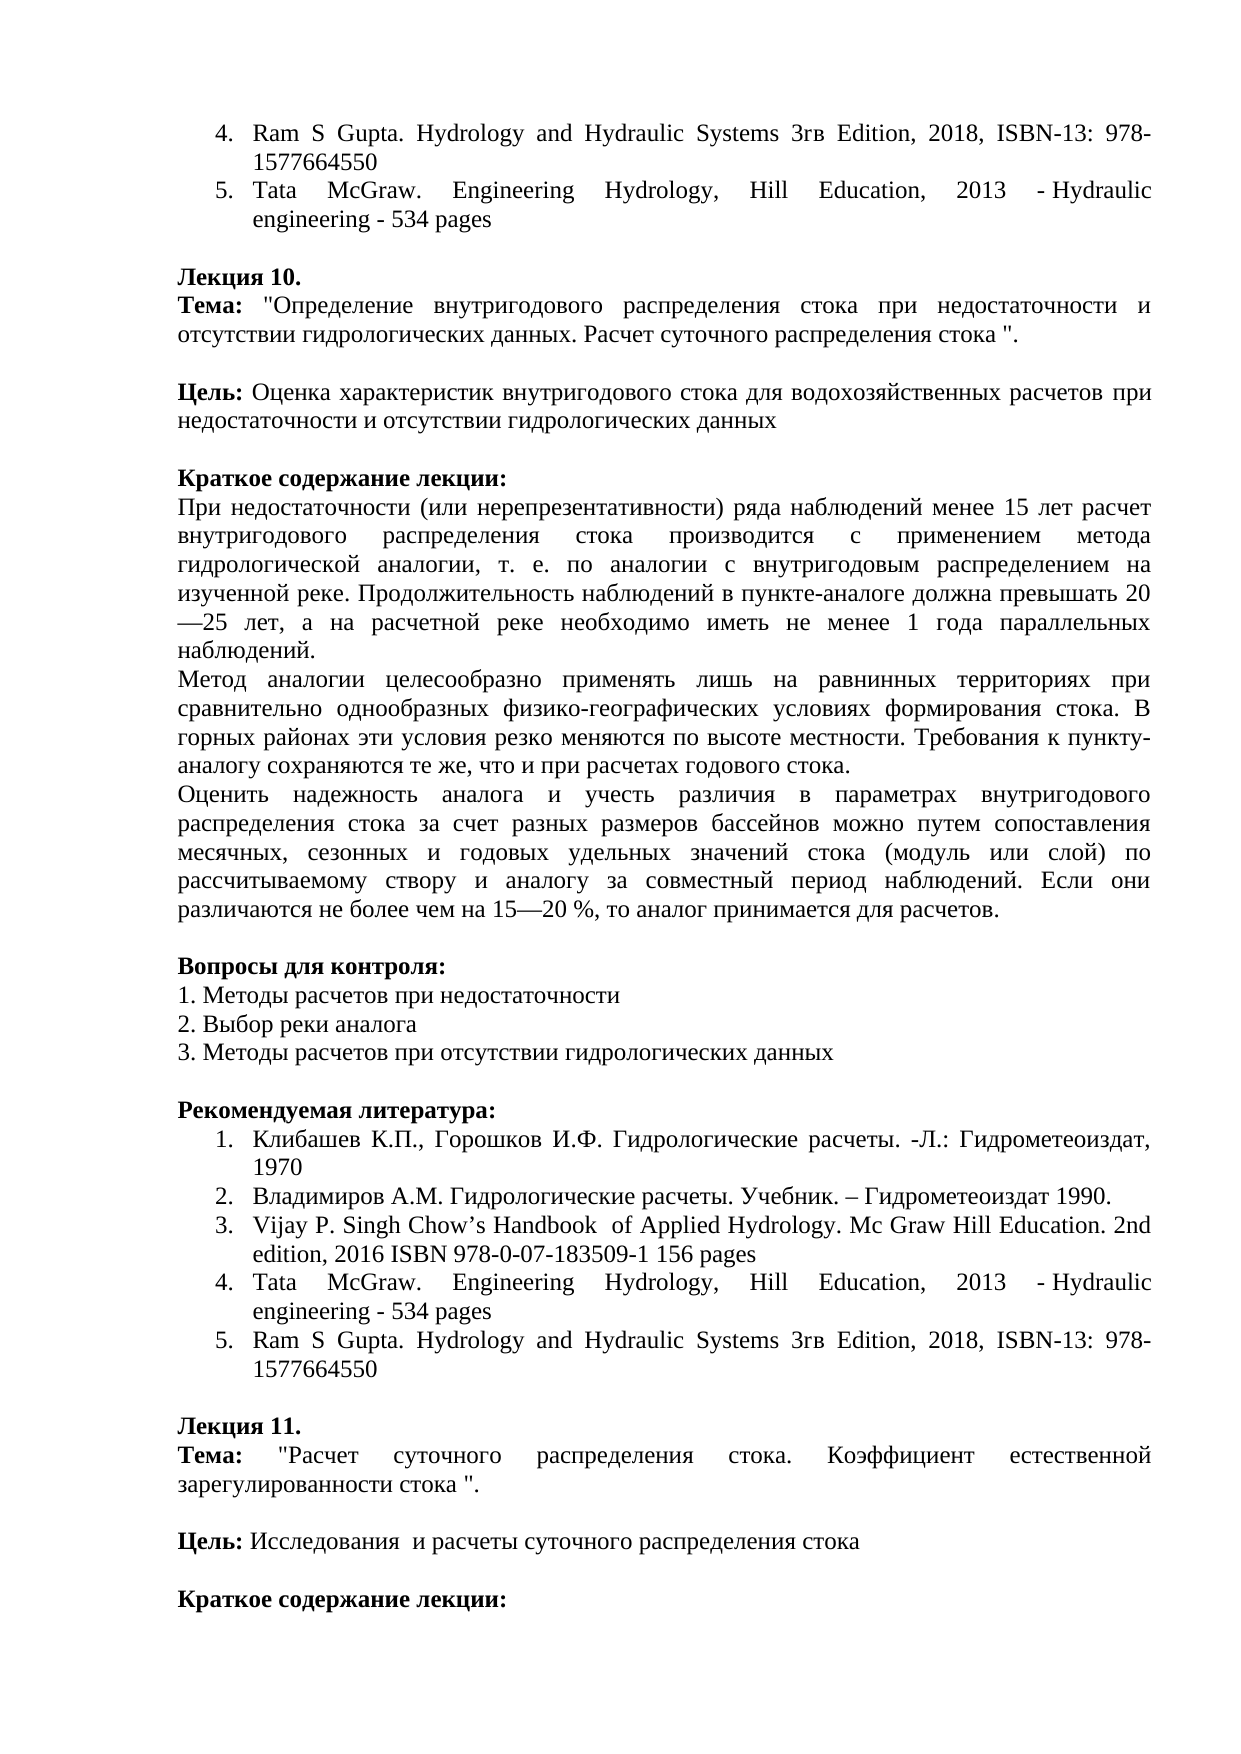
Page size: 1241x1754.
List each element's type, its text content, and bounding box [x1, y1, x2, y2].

text 3. Методы расчетов при отсутствии гидрологических данных [177, 1037, 1152, 1066]
text Краткое содержание лекции: [177, 1584, 1152, 1612]
text Лекция 10. [177, 262, 1152, 291]
text Метод аналогии целесообразно применять лишь на равнинных территориях при сравнительно однообразных физико-географических условиях формирования стока. В горных районах эти условия резко меняются по высоте местности. Требования к пункту-аналогу сохраняются те же, что и при расчетах годового стока. [177, 664, 1152, 779]
text Цель: Исследования и расчеты суточного распределения стока [177, 1526, 1152, 1555]
list Клибашев К.П., Горошков И.Ф. Гидрологические расчеты. -Л.: Гидрометеоиздат, 1970 [215, 1124, 1152, 1181]
text Лекция 11. [177, 1411, 1152, 1440]
list Владимиров А.М. Гидрологические расчеты. Учебник. – Гидрометеоиздат 1990. [215, 1181, 1152, 1210]
text 1. Методы расчетов при недостаточности [177, 980, 1152, 1009]
text Вопросы для контроля: [177, 951, 1152, 980]
text Краткое содержание лекции: [177, 463, 1152, 492]
text Рекомендуемая литература: [177, 1095, 1152, 1124]
list Ram S Gupta. Hydrology and Hydraulic Systems 3rв Edition, 2018, ISBN-13: 978-1577664550 [215, 1325, 1152, 1382]
list Tata McGraw. Engineering Hydrology, Hill Education, 2013 - Hydraulic engineering - 534 pages [215, 176, 1152, 233]
text 2. Выбор реки аналога [177, 1009, 1152, 1037]
text При недостаточности (или нерепрезентативности) ряда наблюдений менее 15 лет расчет внутригодового распределения стока производится с применением метода гидрологической аналогии, т. е. по аналогии с внутригодовым распределением на изученной реке. Продолжительность наблюдений в пункте-аналоге должна превышать 20—25 лет, а на расчетной реке необходимо иметь не менее 1 года параллельных наблюдений. [177, 492, 1152, 664]
list Tata McGraw. Engineering Hydrology, Hill Education, 2013 - Hydraulic engineering - 534 pages [215, 1267, 1152, 1325]
text Цель: Оценка характеристик внутригодового стока для водохозяйственных расчетов при недостаточности и отсутствии гидрологических данных [177, 377, 1152, 434]
text Тема: "Определение внутригодового распределения стока при недостаточности и отсутствии гидрологических данных. Расчет суточного распределения стока ". [177, 291, 1152, 348]
list Vijay P. Singh Chow’s Handbook of Applied Hydrology. Mc Graw Hill Education. 2nd edition, 2016 ISBN 978-0-07-183509-1 156 pages [215, 1210, 1152, 1267]
text Тема: "Расчет суточного распределения стока. Коэффициент естественной зарегулированности стока ". [177, 1440, 1152, 1497]
list Ram S Gupta. Hydrology and Hydraulic Systems 3rв Edition, 2018, ISBN-13: 978-1577664550 [215, 118, 1152, 176]
text Оценить надежность аналога и учесть различия в параметрах внутригодового распределения стока за счет разных размеров бассейнов можно путем сопоставления месячных, сезонных и годовых удельных значений стока (модуль или слой) по рассчитываемому створу и аналогу за совместный период наблюдений. Если они различаются не более чем на 15—20 %, то аналог принимается для расчетов. [177, 779, 1152, 923]
